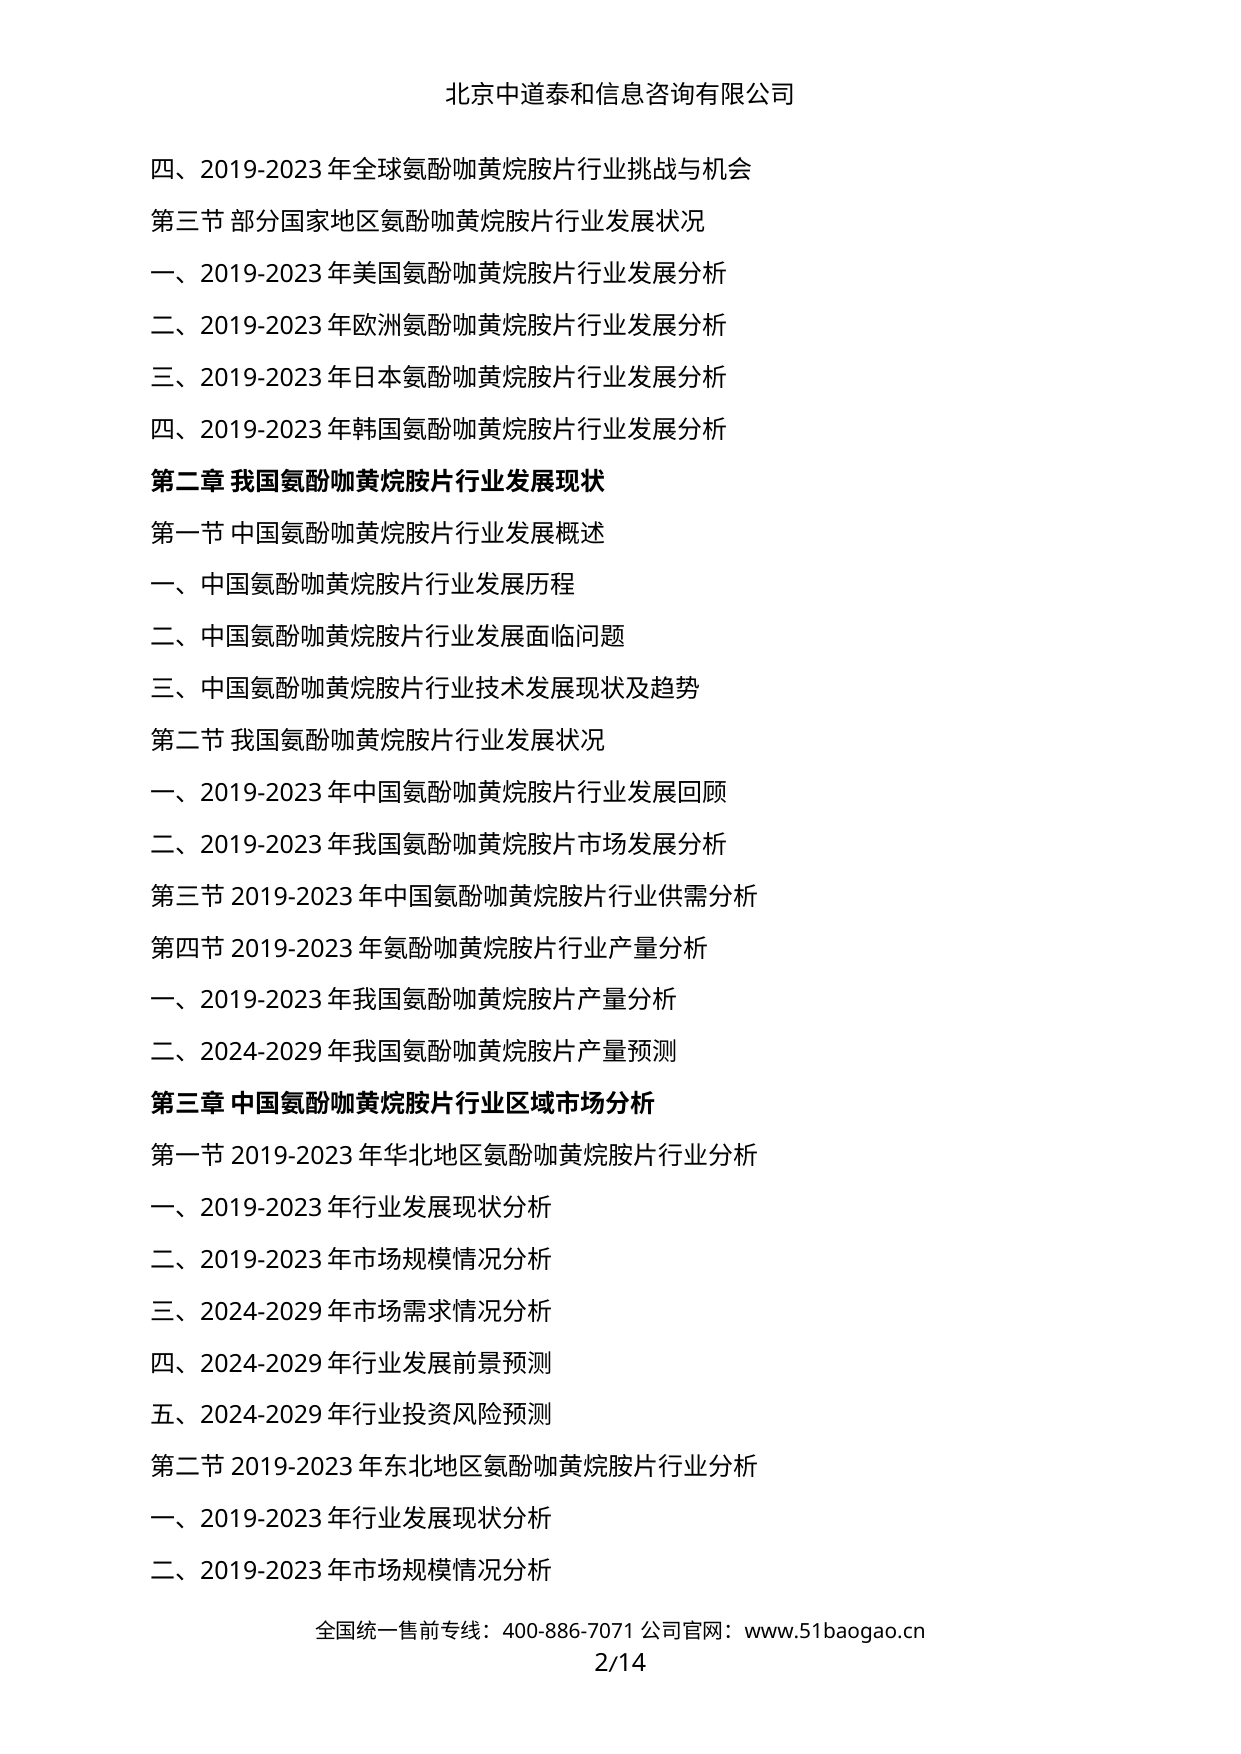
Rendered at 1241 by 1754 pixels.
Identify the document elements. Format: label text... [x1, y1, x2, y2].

text 五、2024-2029年行业投资风险预测 [150, 1395, 1090, 1431]
text 第二节 我国氨酚咖黄烷胺片行业发展状况 [150, 721, 1090, 757]
text 一、中国氨酚咖黄烷胺片行业发展历程 [150, 565, 1090, 601]
text 三、2019-2023年日本氨酚咖黄烷胺片行业发展分析 [150, 357, 1090, 394]
text 第一节 2019-2023年华北地区氨酚咖黄烷胺片行业分析 [150, 1136, 1090, 1172]
text 二、2019-2023年欧洲氨酚咖黄烷胺片行业发展分析 [150, 306, 1090, 342]
text 四、2024-2029年行业发展前景预测 [150, 1343, 1090, 1379]
text 第三节 部分国家地区氨酚咖黄烷胺片行业发展状况 [150, 202, 1090, 238]
text 一、2019-2023年中国氨酚咖黄烷胺片行业发展回顾 [150, 772, 1090, 809]
text 一、2019-2023年行业发展现状分析 [150, 1187, 1090, 1224]
text 第四节 2019-2023年氨酚咖黄烷胺片行业产量分析 [150, 928, 1090, 964]
text 三、中国氨酚咖黄烷胺片行业技术发展现状及趋势 [150, 669, 1090, 705]
text 四、2019-2023年韩国氨酚咖黄烷胺片行业发展分析 [150, 409, 1090, 446]
text 二、2019-2023年市场规模情况分析 [150, 1551, 1090, 1587]
text 第三节 2019-2023年中国氨酚咖黄烷胺片行业供需分析 [150, 876, 1090, 912]
text 一、2019-2023年行业发展现状分析 [150, 1499, 1090, 1535]
text 四、2019-2023年全球氨酚咖黄烷胺片行业挑战与机会 [150, 150, 1090, 186]
text 二、2019-2023年我国氨酚咖黄烷胺片市场发展分析 [150, 824, 1090, 861]
text 二、2024-2029年我国氨酚咖黄烷胺片产量预测 [150, 1032, 1090, 1068]
text 第二节 2019-2023年东北地区氨酚咖黄烷胺片行业分析 [150, 1447, 1090, 1483]
text 二、2019-2023年市场规模情况分析 [150, 1239, 1090, 1276]
text 一、2019-2023年我国氨酚咖黄烷胺片产量分析 [150, 980, 1090, 1016]
text 一、2019-2023年美国氨酚咖黄烷胺片行业发展分析 [150, 254, 1090, 290]
text 第三章 中国氨酚咖黄烷胺片行业区域市场分析 [150, 1084, 1090, 1120]
text 二、中国氨酚咖黄烷胺片行业发展面临问题 [150, 617, 1090, 653]
text 三、2024-2029年市场需求情况分析 [150, 1291, 1090, 1327]
text 第一节 中国氨酚咖黄烷胺片行业发展概述 [150, 513, 1090, 549]
text 第二章 我国氨酚咖黄烷胺片行业发展现状 [150, 461, 1090, 497]
